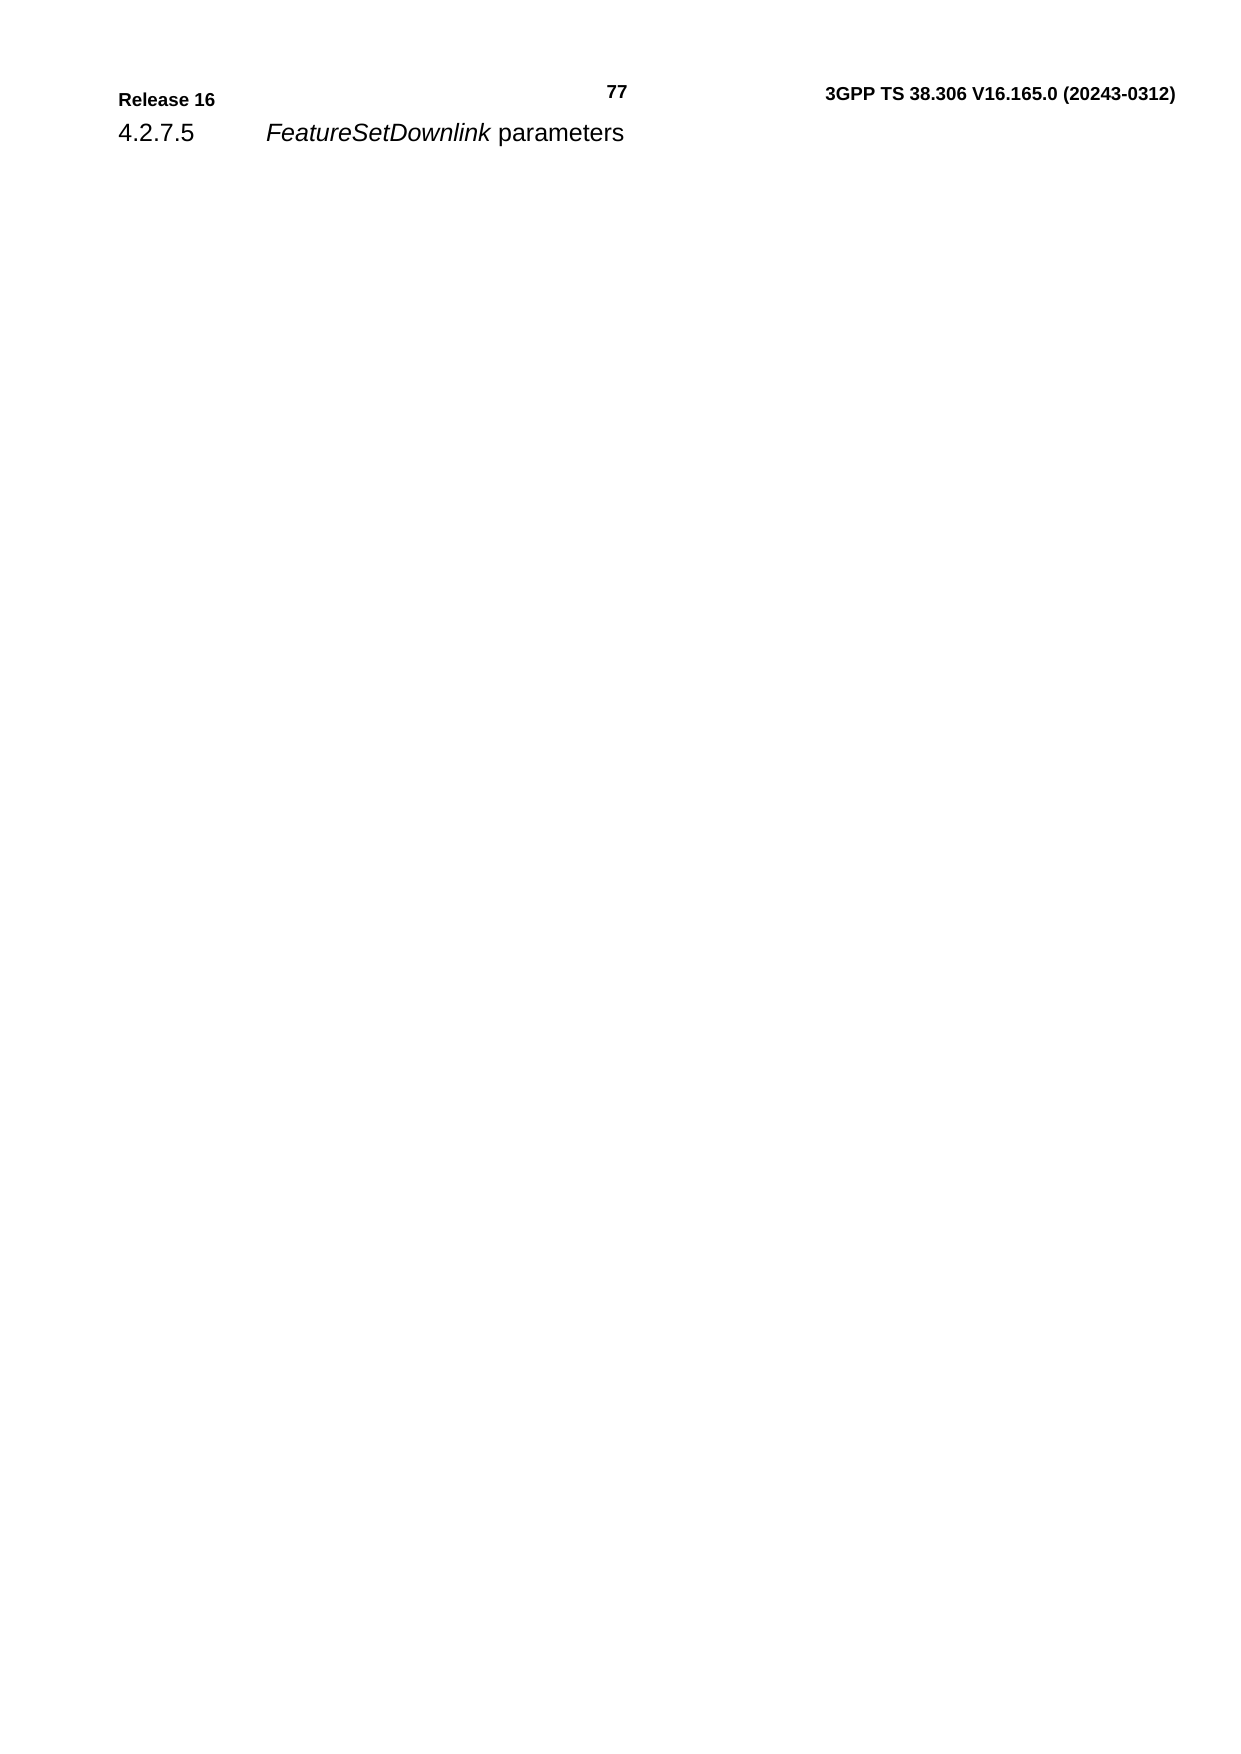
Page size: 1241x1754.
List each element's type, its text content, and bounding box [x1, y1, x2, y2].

subtitle 4.2.7.5 FeatureSetDownlink parameters [118, 118, 1122, 147]
